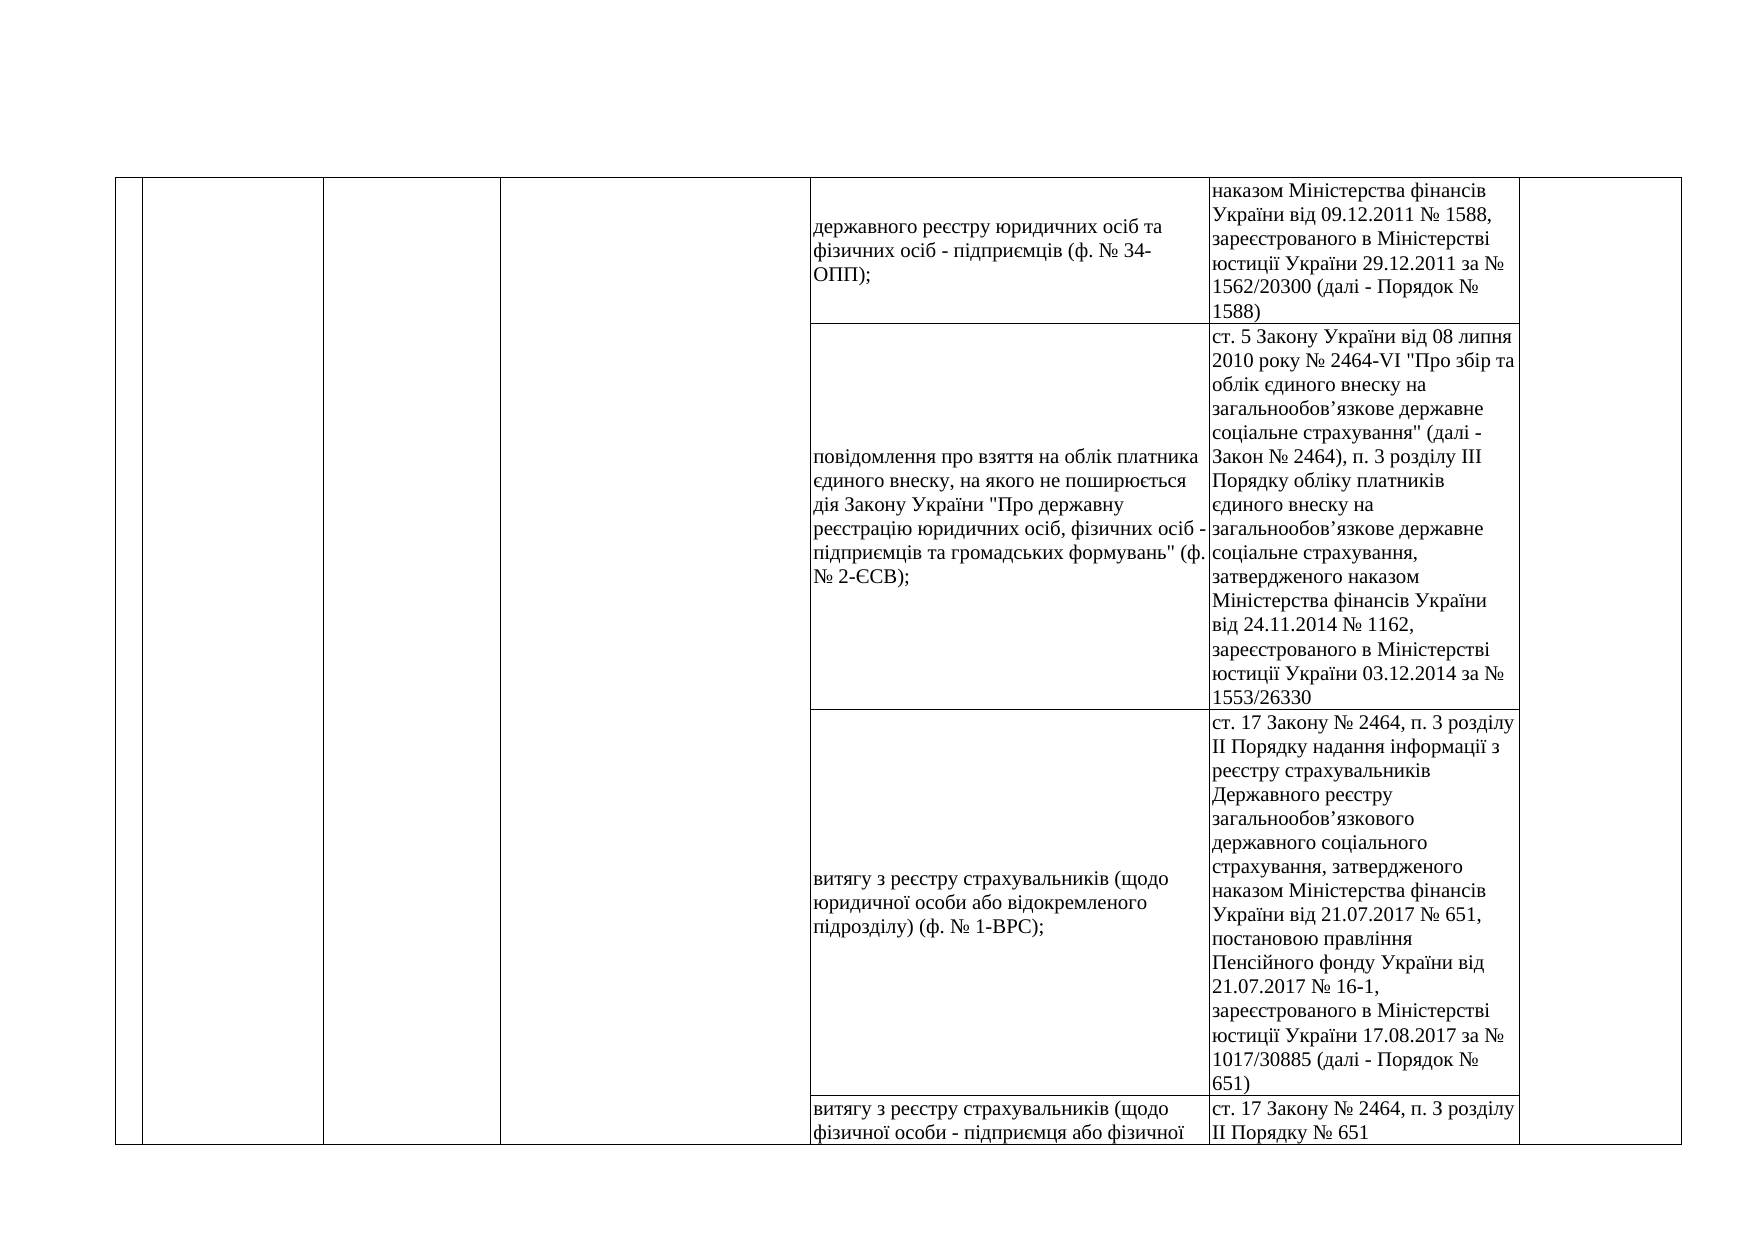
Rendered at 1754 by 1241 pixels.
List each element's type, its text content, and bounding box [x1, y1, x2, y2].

table_cell витягу з реєстру страхувальників (щодо юридичної особи або відокремленого підрозділу) (ф. № 1-ВРС); [811, 710, 1209, 1095]
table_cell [1210, 1096, 1519, 1144]
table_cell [811, 1096, 1209, 1144]
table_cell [811, 178, 1209, 323]
table_cell повідомлення про взяття на облік платника єдиного внеску, на якого не поширюється дія Закону України "Про державну реєстрацію юридичних осіб, фізичних осіб - підприємців та громадських формувань" (ф. № 2-ЄСВ); [811, 324, 1209, 709]
table_cell ст. 5 Закону України від 08 липня 2010 року № 2464-VI "Про збір та облік єдиного внеску на загальнообов’язкове державне соціальне страхування" (далі - Закон № 2464), п. 3 розділу III Порядку обліку платників єдиного внеску на загальнообов’язкове державне соціальне страхування, затвердженого наказом Міністерства фінансів України від 24.11.2014 № 1162, зареєстрованого в Міністерстві юстиції України 03.12.2014 за № 1553/26330 [1210, 324, 1519, 709]
table_cell ст. 17 Закону № 2464, п. 3 розділу II Порядку надання інформації з реєстру страхувальників Державного реєстру загальнообов’язкового державного соціального страхування, затвердженого наказом Міністерства фінансів України від 21.07.2017 № 651, постановою правління Пенсійного фонду України від 21.07.2017 № 16-1, зареєстрованого в Міністерстві юстиції України 17.08.2017 за № 1017/30885 (далі - Порядок № 651) [1210, 710, 1519, 1095]
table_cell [1210, 178, 1519, 323]
